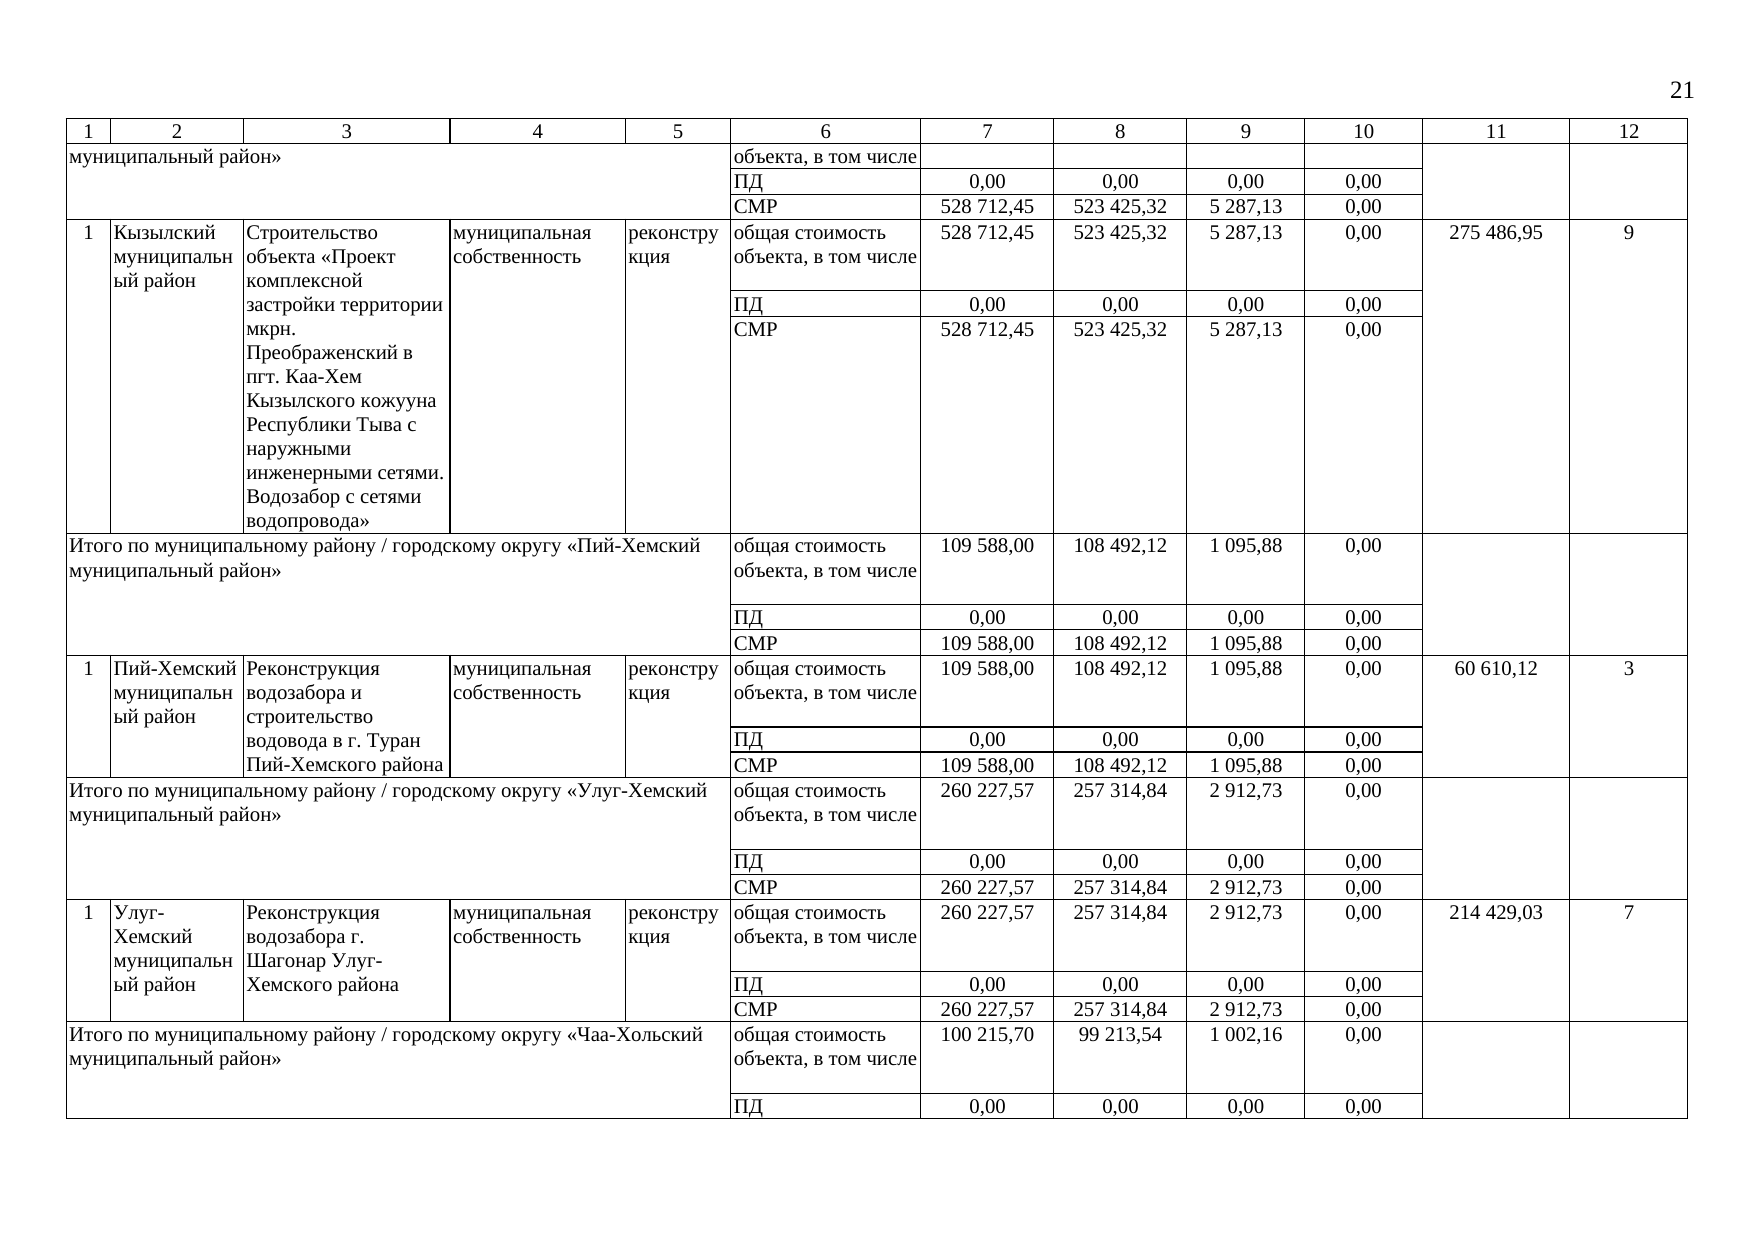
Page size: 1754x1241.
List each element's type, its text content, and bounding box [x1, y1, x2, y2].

table_header 3 [244, 119, 449, 143]
table_cell Итого по муниципальному району / городскому округу «Улуг-Хемский муниципальный район» [67, 778, 730, 899]
table_cell 0,00 [1187, 169, 1304, 193]
table_cell СМР [731, 630, 920, 654]
table_cell 0,00 [1305, 900, 1422, 971]
table_cell Итого по муниципальному району / городскому округу «Чаа-Хольский муниципальный район» [67, 1022, 730, 1118]
table_cell 0,00 [1305, 875, 1422, 899]
table_cell 260 227,57 [921, 900, 1053, 971]
table_cell 108 492,12 [1054, 656, 1186, 726]
table_cell 260 227,57 [921, 778, 1053, 848]
table_cell 0,00 [921, 169, 1053, 193]
table_cell 108 492,12 [1054, 534, 1186, 604]
table_cell реконструкция [626, 220, 730, 532]
table_cell ПД [731, 972, 920, 996]
table_cell ПД [731, 605, 920, 629]
table_cell 0,00 [921, 972, 1053, 996]
table_cell 0,00 [1187, 605, 1304, 629]
table_cell 0,00 [1305, 630, 1422, 654]
table_header 12 [1570, 119, 1687, 143]
table_cell 5 287,13 [1187, 317, 1304, 532]
table_cell 109 588,00 [921, 753, 1053, 777]
table_cell общая стоимость объекта, в том числе [731, 534, 920, 604]
table_cell 0,00 [921, 1094, 1053, 1118]
table_cell 109 588,00 [921, 630, 1053, 654]
table_cell 0,00 [1054, 291, 1186, 316]
table_cell 5 287,13 [1187, 220, 1304, 290]
table_cell 0,00 [1187, 1094, 1304, 1118]
table_cell 0,00 [1054, 169, 1186, 193]
table_cell 0,00 [1305, 605, 1422, 629]
table_cell 0,00 [1305, 317, 1422, 532]
table_cell Итого по муниципальному району / городскому округу «Пий-Хемский муниципальный район» [67, 534, 730, 654]
table_header 4 [451, 119, 625, 143]
table_cell 275 486,95 [1423, 220, 1569, 532]
table_cell 2 912,73 [1187, 900, 1304, 971]
table_cell ПД [731, 291, 920, 316]
table_cell 0,00 [921, 605, 1053, 629]
table_header 8 [1054, 119, 1186, 143]
table_cell 257 314,84 [1054, 900, 1186, 971]
table_cell 109 588,00 [921, 656, 1053, 726]
table_cell 0,00 [1305, 220, 1422, 290]
table_cell 0,00 [1305, 778, 1422, 848]
table_cell ПД [731, 728, 920, 751]
table_cell 99 213,54 [1054, 1022, 1186, 1093]
table_cell 0,00 [1187, 291, 1304, 316]
table_cell 0,00 [1305, 1094, 1422, 1118]
table_cell 528 712,45 [921, 195, 1053, 218]
table_cell ПД [731, 850, 920, 873]
table_cell 0,00 [1054, 850, 1186, 873]
table_cell СМР [731, 997, 920, 1021]
table_cell СМР [731, 753, 920, 777]
table_cell 0,00 [921, 850, 1053, 873]
table_cell [1570, 778, 1687, 899]
table_cell 0,00 [1054, 728, 1186, 751]
table_cell 260 227,57 [921, 875, 1053, 899]
table_cell Реконструкция водозабора г. Шагонар Улуг-Хемского района [244, 900, 449, 1021]
table_cell [1423, 778, 1569, 899]
table_cell муниципальная собственность [451, 656, 625, 777]
table_cell 0,00 [921, 291, 1053, 316]
table_cell реконструкция [626, 656, 730, 777]
table_cell 1 095,88 [1187, 534, 1304, 604]
table_cell 2 912,73 [1187, 778, 1304, 848]
table_cell 1 095,88 [1187, 656, 1304, 726]
table_cell [1570, 534, 1687, 654]
table_cell 214 429,03 [1423, 900, 1569, 1021]
table_cell 0,00 [1305, 728, 1422, 751]
table_cell 0,00 [1305, 169, 1422, 193]
table_header 9 [1187, 119, 1304, 143]
table_cell ПД [731, 169, 920, 193]
table_cell 108 492,12 [1054, 753, 1186, 777]
table_cell 0,00 [1305, 997, 1422, 1021]
table_cell 108 492,12 [1054, 630, 1186, 654]
table_cell Кызылский муниципальный район [111, 220, 243, 532]
table_cell [1423, 1022, 1569, 1118]
table_cell 0,00 [1054, 605, 1186, 629]
table_cell 1 [67, 220, 110, 532]
table_cell 109 588,00 [921, 534, 1053, 604]
table_header 1 [67, 119, 110, 143]
table_header 6 [731, 119, 920, 143]
table_cell общая стоимость объекта, в том числе [731, 900, 920, 971]
table_cell [1570, 1022, 1687, 1118]
table_cell 260 227,57 [921, 997, 1053, 1021]
table_cell 0,00 [1305, 972, 1422, 996]
table_cell 0,00 [1305, 291, 1422, 316]
table_cell 0,00 [1187, 972, 1304, 996]
table_cell муниципальная собственность [451, 220, 625, 532]
table_cell 523 425,32 [1054, 220, 1186, 290]
table_cell 0,00 [1305, 850, 1422, 873]
table_cell Пий-Хемский муниципальный район [111, 656, 243, 777]
table_cell 523 425,32 [1054, 195, 1186, 218]
table_cell 0,00 [1054, 972, 1186, 996]
table_cell [1423, 534, 1569, 654]
table_cell 0,00 [921, 728, 1053, 751]
table_cell 257 314,84 [1054, 778, 1186, 848]
table_cell 1 [67, 656, 110, 777]
table_cell 0,00 [1305, 1022, 1422, 1093]
table_cell 0,00 [1305, 195, 1422, 218]
table_cell 3 [1570, 656, 1687, 777]
table_cell 0,00 [1187, 850, 1304, 873]
table_cell 0,00 [1187, 728, 1304, 751]
table_cell общая стоимость объекта, в том числе [731, 656, 920, 726]
table_cell 1 095,88 [1187, 630, 1304, 654]
table_cell 2 912,73 [1187, 997, 1304, 1021]
table_cell реконструкция [626, 900, 730, 1021]
table_cell 1 [67, 900, 110, 1021]
table_cell 523 425,32 [1054, 317, 1186, 532]
table_cell 9 [1570, 220, 1687, 532]
table_cell 5 287,13 [1187, 195, 1304, 218]
table_cell 2 912,73 [1187, 875, 1304, 899]
table_cell общая стоимость объекта, в том числе [731, 778, 920, 848]
table_cell общая стоимость объекта, в том числе [731, 1022, 920, 1093]
table_cell 0,00 [1305, 753, 1422, 777]
table_cell 528 712,45 [921, 317, 1053, 532]
table_cell Строительство объекта «Проект комплексной застройки территории мкрн. Преображенский в пгт. Каа-Хем Кызылского кожууна Республики Тыва с наружными инженерными сетями. Водозабор с сетями водопровода» [244, 220, 449, 532]
table_cell общая стоимость объекта, в том числе [731, 220, 920, 290]
table_header 2 [111, 119, 243, 143]
table_cell 257 314,84 [1054, 997, 1186, 1021]
table_cell Улуг-Хемский муниципальный район [111, 900, 243, 1021]
table_header 11 [1423, 119, 1569, 143]
table_cell 100 215,70 [921, 1022, 1053, 1093]
table_header 7 [921, 119, 1053, 143]
table_cell 60 610,12 [1423, 656, 1569, 777]
table_cell СМР [731, 317, 920, 532]
table_cell 0,00 [1305, 534, 1422, 604]
table_cell 528 712,45 [921, 220, 1053, 290]
table_cell 257 314,84 [1054, 875, 1186, 899]
table_cell 1 002,16 [1187, 1022, 1304, 1093]
table_cell 0,00 [1054, 1094, 1186, 1118]
table_header 10 [1305, 119, 1422, 143]
table_cell 7 [1570, 900, 1687, 1021]
table_cell 0,00 [1305, 656, 1422, 726]
table_cell СМР [731, 195, 920, 218]
table_cell муниципальная собственность [451, 900, 625, 1021]
table_header 5 [626, 119, 730, 143]
table_cell СМР [731, 875, 920, 899]
table_cell 1 095,88 [1187, 753, 1304, 777]
table_cell Реконструкция водозабора и строительство водовода в г. Туран Пий-Хемского района [244, 656, 449, 777]
table_cell ПД [731, 1094, 920, 1118]
